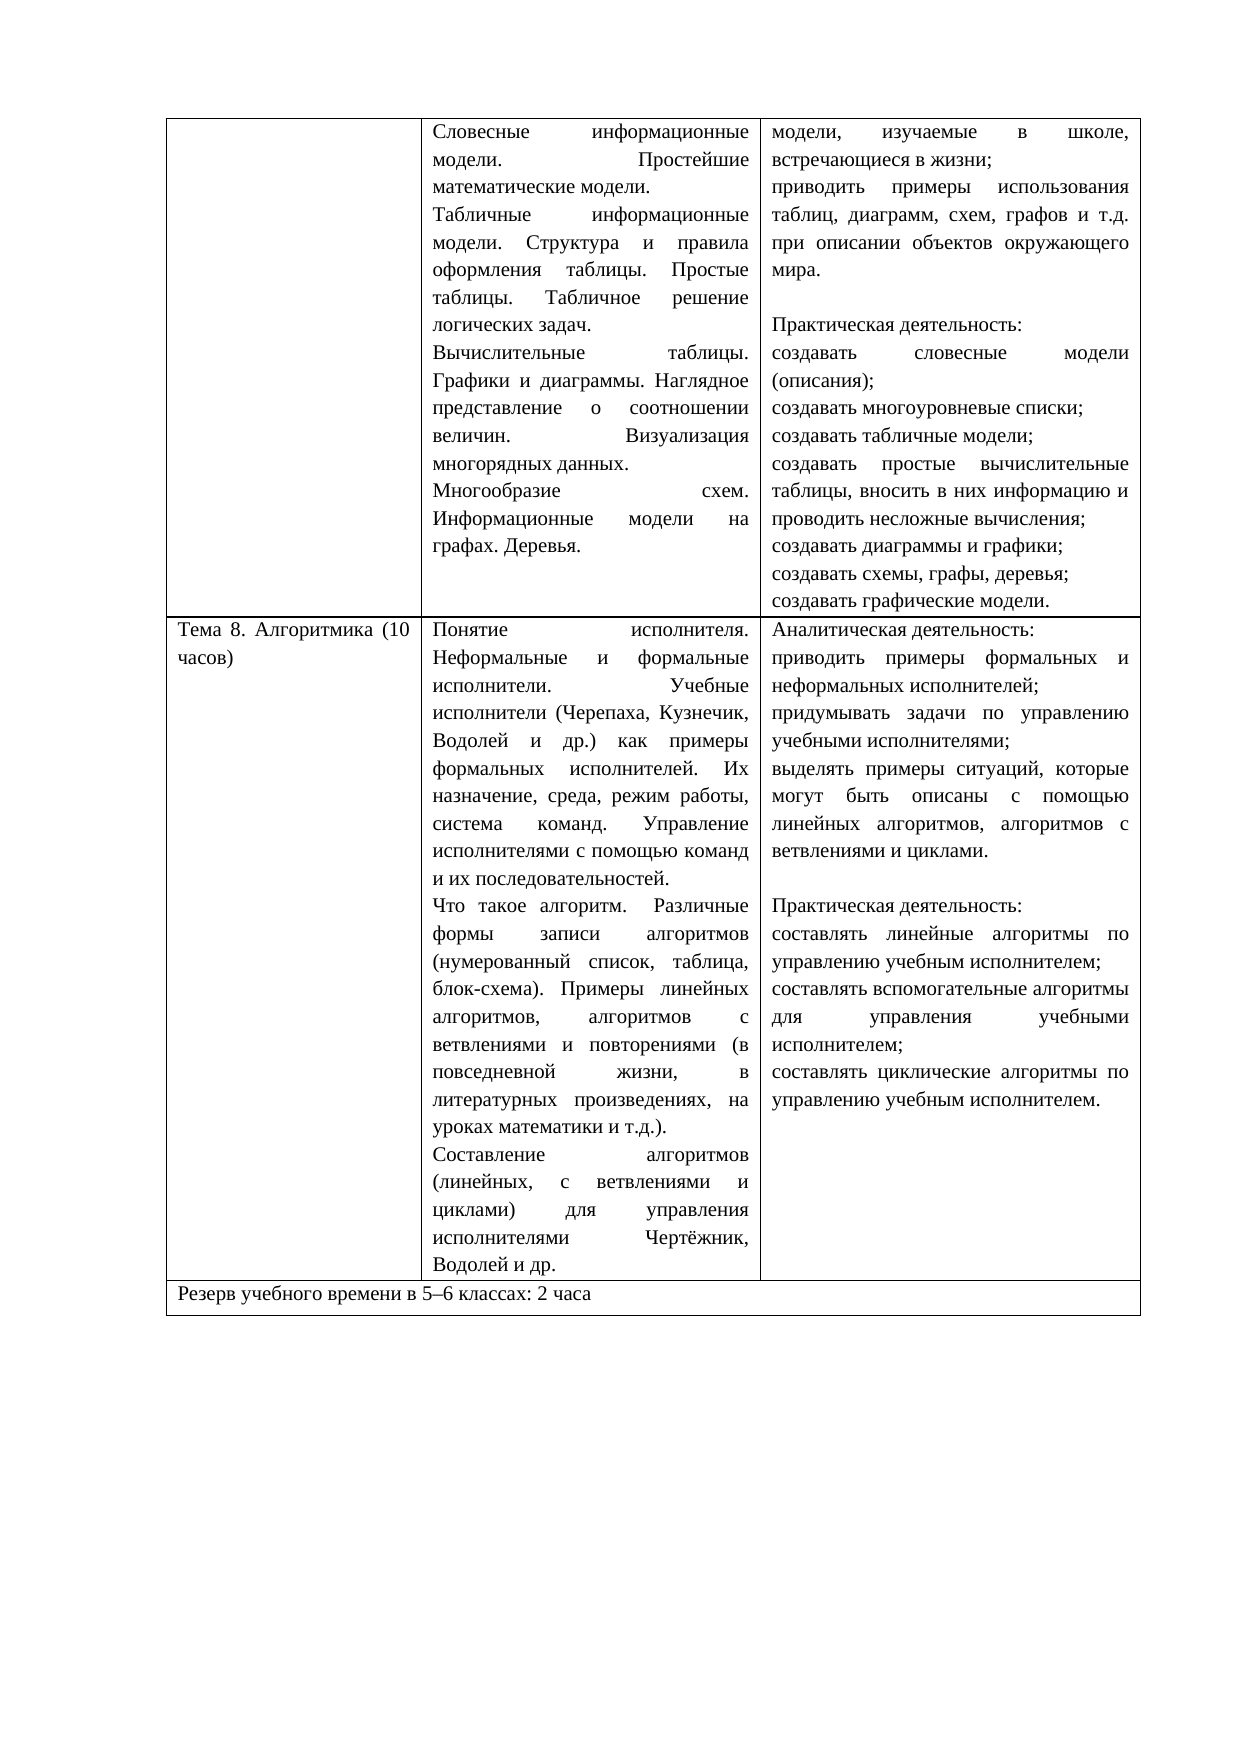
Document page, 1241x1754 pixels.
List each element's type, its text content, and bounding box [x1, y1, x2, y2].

table_cell Резерв учебного времени в 5–6 классах: 2 часа [167, 1281, 1140, 1314]
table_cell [422, 119, 760, 616]
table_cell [167, 119, 421, 616]
table_cell Тема 8. Алгоритмика (10 часов) [167, 618, 421, 1280]
table_cell Аналитическая деятельность: приводить примеры формальных и неформальных исполнителей; придумывать задачи по управлению учебными исполнителями; выделять примеры ситуаций, которые могут быть описаны с помощью линейных алгоритмов, алгоритмов с ветвлениями и циклами. Практическая деятельность: составлять линейные алгоритмы по управлению учебным исполнителем; составлять вспомогательные алгоритмы для управления учебными исполнителем; составлять циклические алгоритмы по управлению учебным исполнителем. [761, 618, 1140, 1280]
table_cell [761, 119, 1140, 616]
table_cell Понятие исполнителя. Неформальные и формальные исполнители. Учебные исполнители (Черепаха, Кузнечик, Водолей и др.) как примеры формальных исполнителей. Их назначение, среда, режим работы, система команд. Управление исполнителями с помощью команд и их последовательностей. Что такое алгоритм. Различные формы записи алгоритмов (нумерованный список, таблица, блок-схема). Примеры линейных алгоритмов, алгоритмов с ветвлениями и повторениями (в повседневной жизни, в литературных произведениях, на уроках математики и т.д.). Составление алгоритмов (линейных, с ветвлениями и циклами) для управления исполнителями Чертёжник, Водолей и др. [422, 618, 760, 1280]
